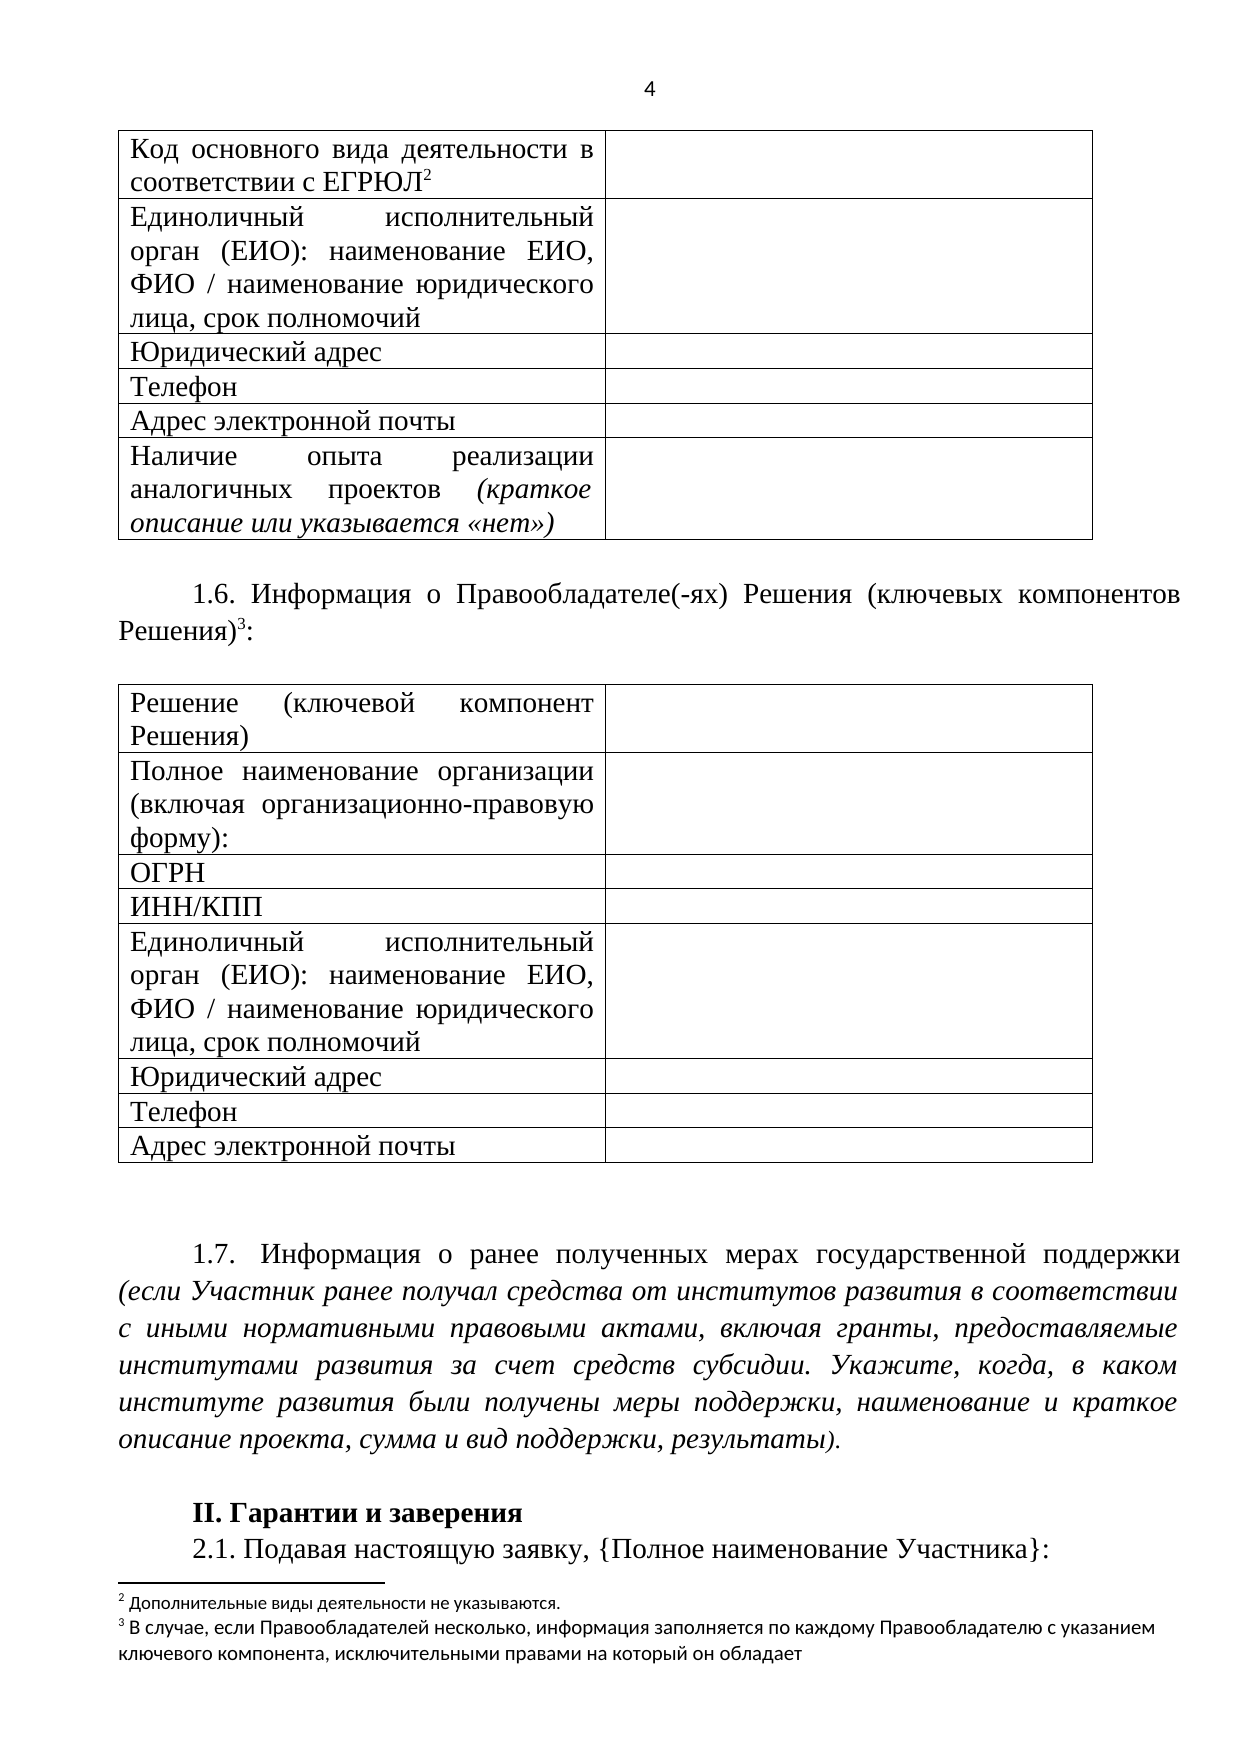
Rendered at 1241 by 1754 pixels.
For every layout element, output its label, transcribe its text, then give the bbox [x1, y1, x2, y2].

table_cell [606, 753, 1092, 854]
table_cell Телефон [119, 369, 605, 402]
table_cell Юридический адрес [119, 1059, 605, 1093]
table_cell [606, 404, 1092, 437]
text 1.6. Информация о Правообладателе(-ях) Решения (ключевых компонентов Решения): [118, 577, 1181, 647]
table_cell [606, 855, 1092, 888]
table_cell Адрес электронной почты [119, 404, 605, 437]
table_cell [606, 1059, 1092, 1093]
text 2.1. Подавая настоящую заявку, {Полное наименование Участника}: [118, 1532, 1181, 1565]
table_cell [606, 924, 1092, 1058]
table_cell Единоличный исполнительный орган (ЕИО): наименование ЕИО, ФИО / наименование юридического лица, срок полномочий [119, 924, 605, 1058]
table_cell Юридический адрес [119, 334, 605, 368]
table_cell [606, 889, 1092, 923]
table_cell Единоличный исполнительный орган (ЕИО): наименование ЕИО, ФИО / наименование юридического лица, срок полномочий [119, 199, 605, 333]
table_cell [606, 438, 1092, 539]
table_cell [606, 369, 1092, 402]
table_cell Адрес электронной почты [119, 1128, 605, 1162]
table_cell [606, 1094, 1092, 1127]
table_cell Код основного вида деятельности в соответствии с ЕГРЮЛ [119, 131, 605, 198]
text 1.7. Информация о ранее полученных мерах государственной поддержки (если Участник ранее получал средства от институтов развития в соответствии с иными нормативными правовыми актами, включая гранты, предоставляемые институтами развития за счет средств субсидии. Укажите, когда, в каком институте развития были получены меры поддержки, наименование и краткое описание проекта, сумма и вид поддержки, результаты). [118, 1237, 1181, 1454]
table_header Решение (ключевой компонент Решения) [119, 685, 605, 752]
table_cell [606, 334, 1092, 368]
table_cell Полное наименование организации (включая организационно-правовую форму): [119, 753, 605, 854]
table_cell [606, 131, 1092, 198]
table_header [606, 685, 1092, 752]
table_cell [606, 1128, 1092, 1162]
table_cell ИНН/КПП [119, 889, 605, 923]
table_cell Наличие опыта реализации аналогичных проектов (краткое описание или указывается «нет») [119, 438, 605, 539]
text II. Гарантии и заверения [118, 1495, 1181, 1528]
table_cell [606, 199, 1092, 333]
table_cell ОГРН [119, 855, 605, 888]
table_cell Телефон [119, 1094, 605, 1127]
